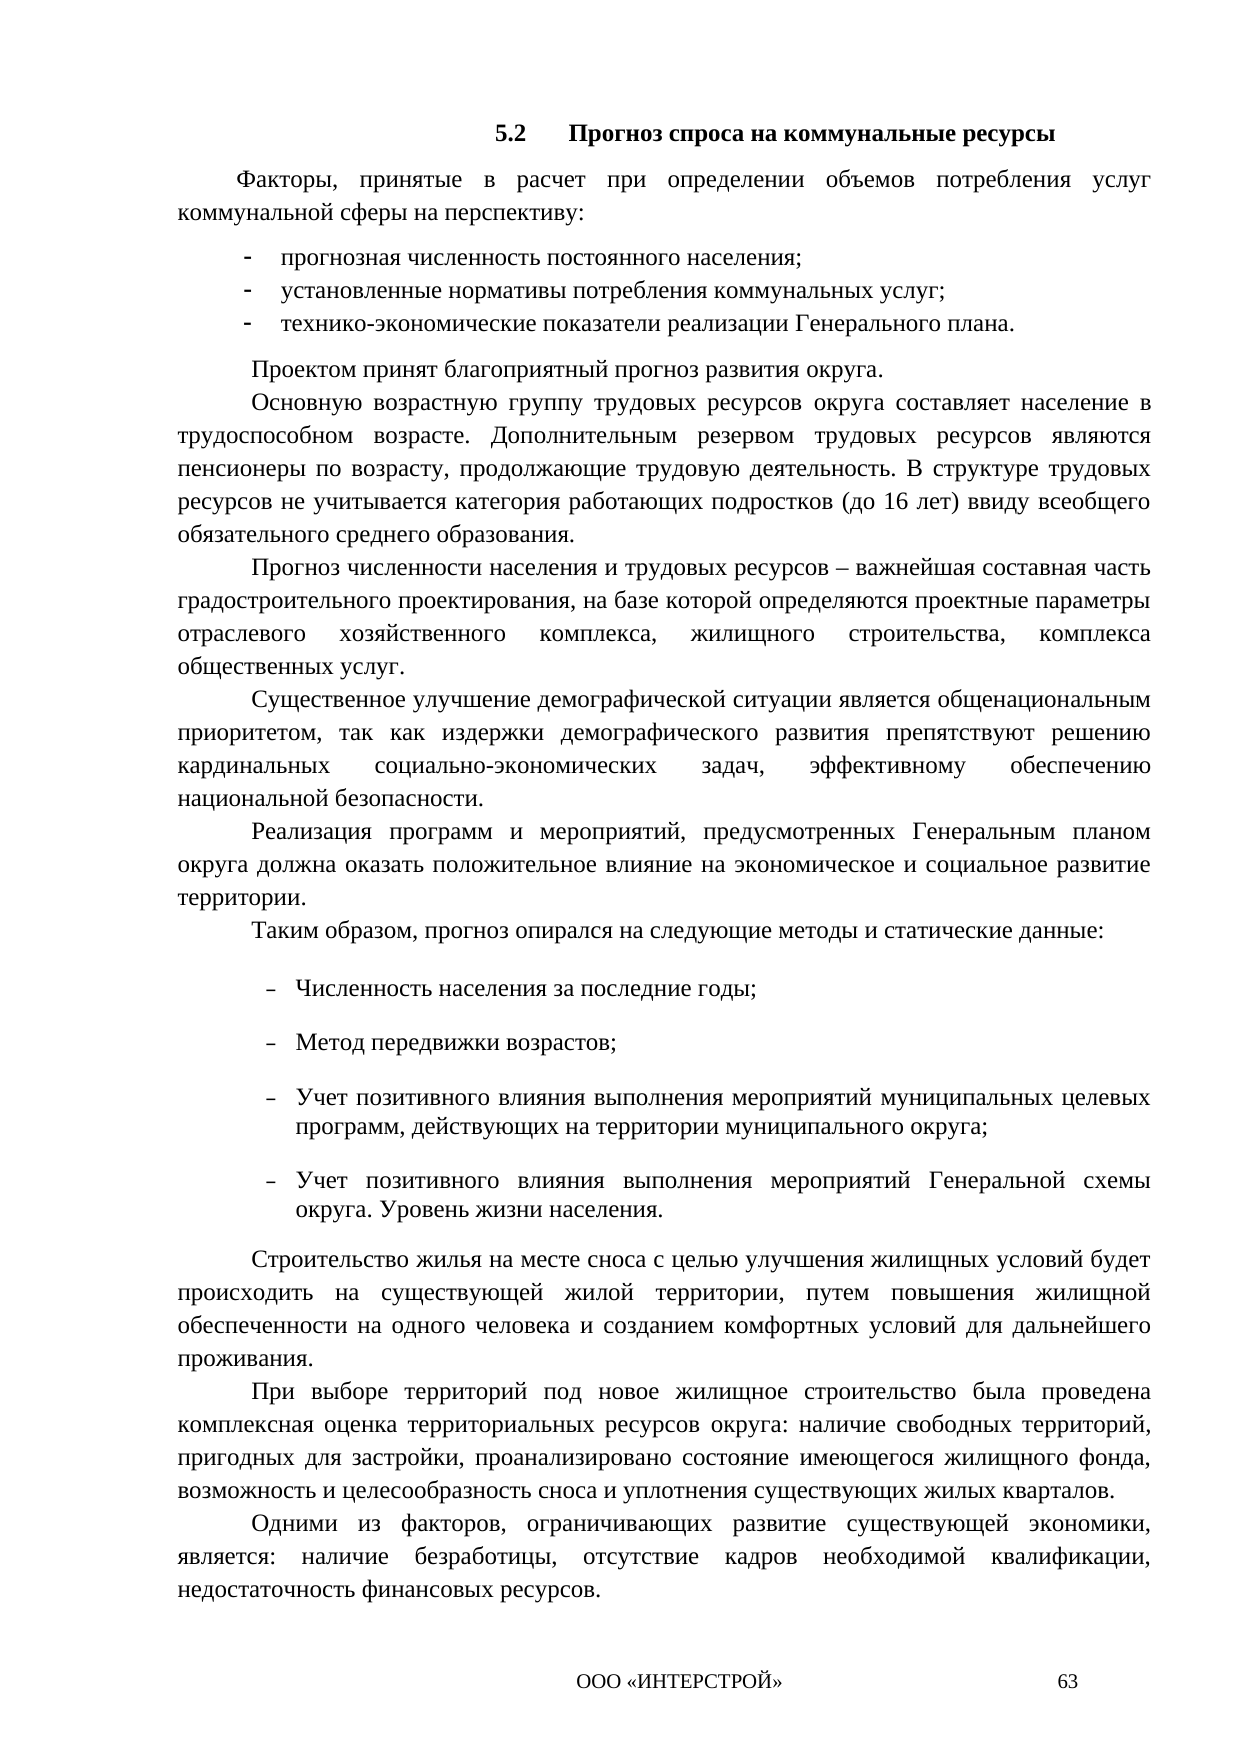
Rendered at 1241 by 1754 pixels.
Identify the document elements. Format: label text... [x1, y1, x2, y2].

text Учет позитивного влияния выполнения мероприятий Генеральной схемы округа. Уровень жизни населения. [266, 1161, 1152, 1223]
text Существенное улучшение демографической ситуации является общенациональным приоритетом, так как издержки демографического развития препятствуют решению кардинальных социально-экономических задач, эффективному обеспечению национальной безопасности. [177, 684, 1152, 812]
list установленные нормативы потребления коммунальных услуг; [243, 275, 1152, 304]
list прогнозная численность постоянного населения; [243, 242, 1152, 271]
text Прогноз численности населения и трудовых ресурсов – важнейшая составная часть градостроительного проектирования, на базе которой определяются проектные параметры отраслевого хозяйственного комплекса, жилищного строительства, комплекса общественных услуг. [177, 552, 1152, 680]
list технико-экономические показатели реализации Генерального плана. [243, 308, 1152, 337]
text Одними из факторов, ограничивающих развитие существующей экономики, является: наличие безработицы, отсутствие кадров необходимой квалификации, недостаточность финансовых ресурсов. [177, 1508, 1152, 1603]
text Факторы, принятые в расчет при определении объемов потребления услуг коммунальной сферы на перспективу: [177, 164, 1152, 225]
text Основную возрастную группу трудовых ресурсов округа составляет население в трудоспособном возрасте. Дополнительным резервом трудовых ресурсов являются пенсионеры по возрасту, продолжающие трудовую деятельность. В структуре трудовых ресурсов не учитывается категория работающих подростков (до 16 лет) ввиду всеобщего обязательного среднего образования. [177, 387, 1152, 548]
text При выборе территорий под новое жилищное строительство была проведена комплексная оценка территориальных ресурсов округа: наличие свободных территорий, пригодных для застройки, проанализировано состояние имеющегося жилищного фонда, возможность и целесообразность сноса и уплотнения существующих жилых кварталов. [177, 1376, 1152, 1504]
text Строительство жилья на месте сноса с целью улучшения жилищных условий будет происходить на существующей жилой территории, путем повышения жилищной обеспеченности на одного человека и созданием комфортных условий для дальнейшего проживания. [177, 1244, 1152, 1372]
text Проектом принят благоприятный прогноз развития округа. [177, 354, 1152, 382]
text Таким образом, прогноз опирался на следующие методы и статические данные: [177, 915, 1152, 944]
text Метод передвижки возрастов; [266, 1023, 1152, 1057]
subtitle Прогноз спроса на коммунальные ресурсы [340, 118, 1152, 147]
text Численность населения за последние годы; [266, 969, 1152, 1002]
text Реализация программ и мероприятий, предусмотренных Генеральным планом округа должна оказать положительное влияние на экономическое и социальное развитие территории. [177, 816, 1152, 911]
text Учет позитивного влияния выполнения мероприятий муниципальных целевых программ, действующих на территории муниципального округа; [266, 1078, 1152, 1140]
